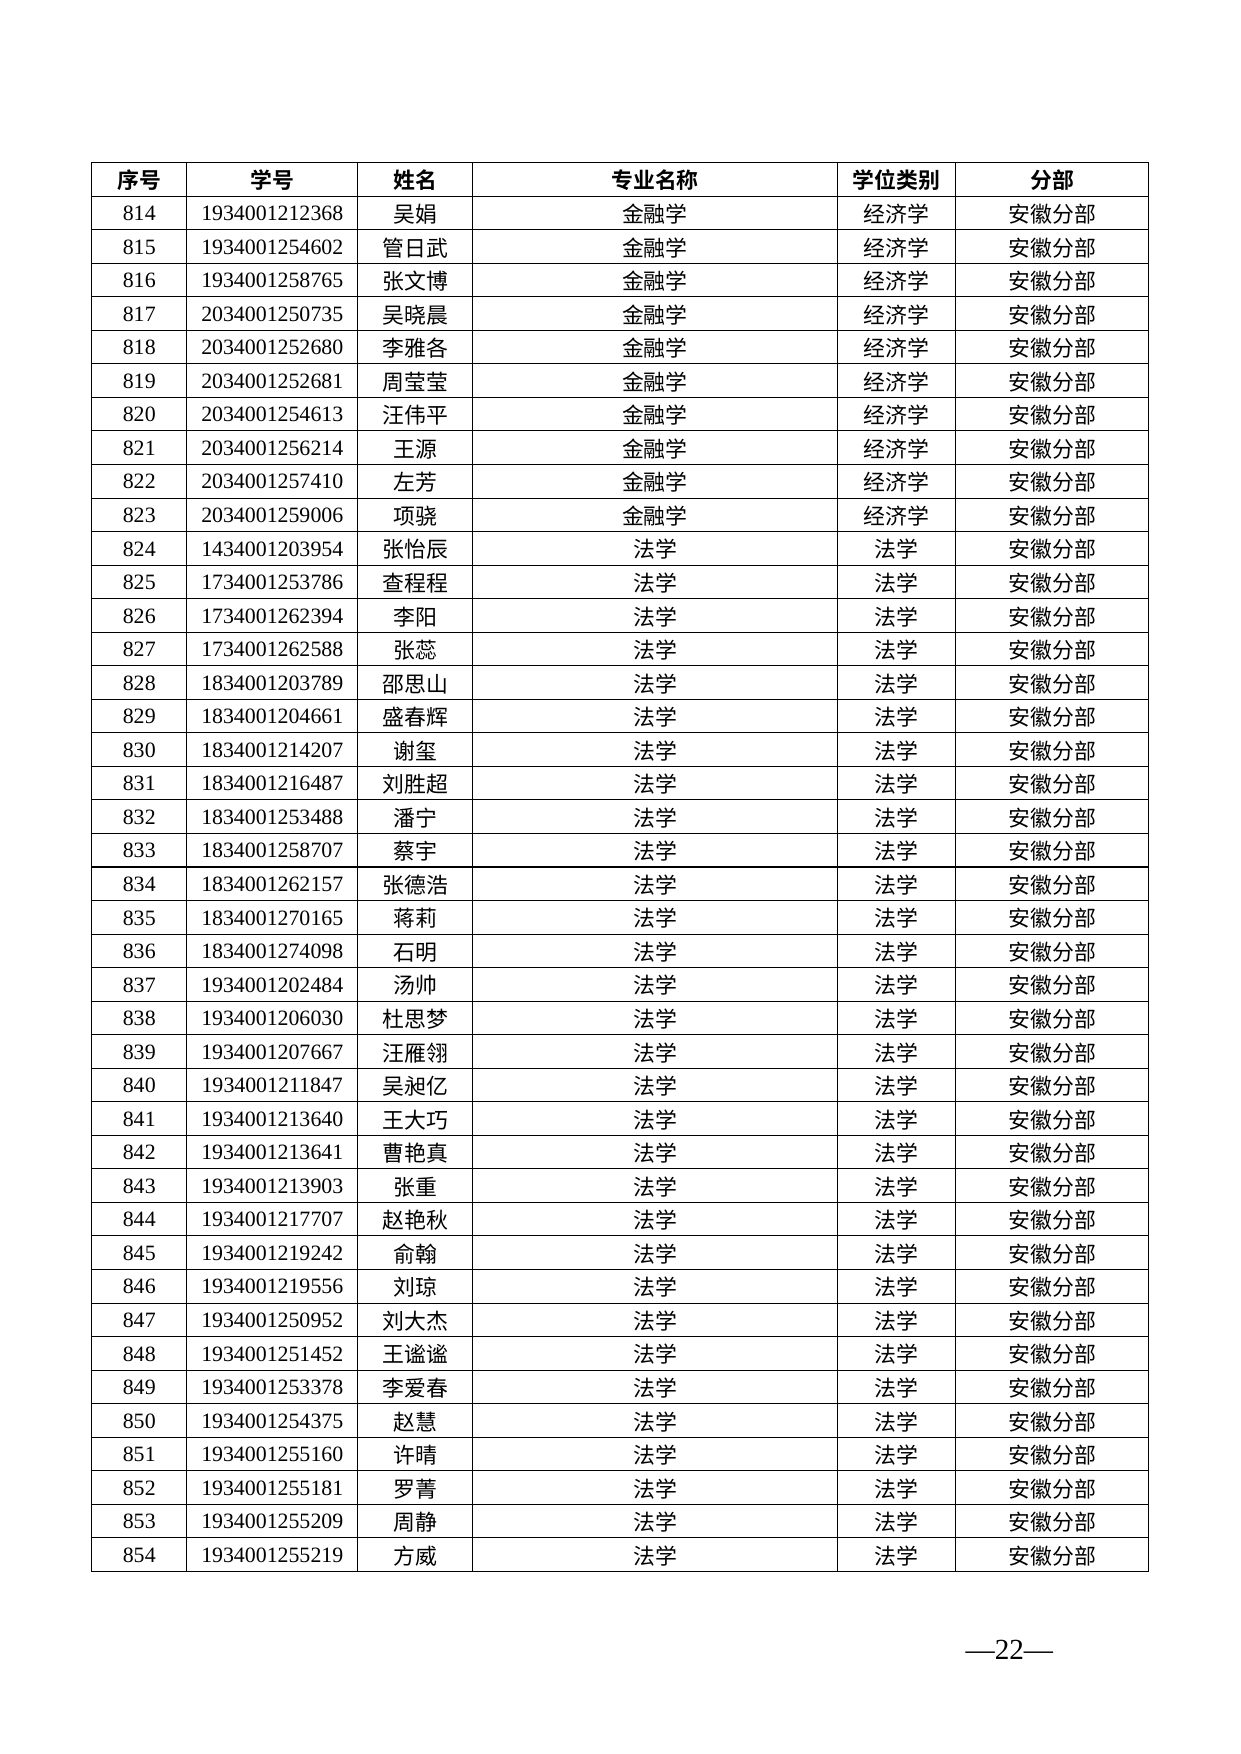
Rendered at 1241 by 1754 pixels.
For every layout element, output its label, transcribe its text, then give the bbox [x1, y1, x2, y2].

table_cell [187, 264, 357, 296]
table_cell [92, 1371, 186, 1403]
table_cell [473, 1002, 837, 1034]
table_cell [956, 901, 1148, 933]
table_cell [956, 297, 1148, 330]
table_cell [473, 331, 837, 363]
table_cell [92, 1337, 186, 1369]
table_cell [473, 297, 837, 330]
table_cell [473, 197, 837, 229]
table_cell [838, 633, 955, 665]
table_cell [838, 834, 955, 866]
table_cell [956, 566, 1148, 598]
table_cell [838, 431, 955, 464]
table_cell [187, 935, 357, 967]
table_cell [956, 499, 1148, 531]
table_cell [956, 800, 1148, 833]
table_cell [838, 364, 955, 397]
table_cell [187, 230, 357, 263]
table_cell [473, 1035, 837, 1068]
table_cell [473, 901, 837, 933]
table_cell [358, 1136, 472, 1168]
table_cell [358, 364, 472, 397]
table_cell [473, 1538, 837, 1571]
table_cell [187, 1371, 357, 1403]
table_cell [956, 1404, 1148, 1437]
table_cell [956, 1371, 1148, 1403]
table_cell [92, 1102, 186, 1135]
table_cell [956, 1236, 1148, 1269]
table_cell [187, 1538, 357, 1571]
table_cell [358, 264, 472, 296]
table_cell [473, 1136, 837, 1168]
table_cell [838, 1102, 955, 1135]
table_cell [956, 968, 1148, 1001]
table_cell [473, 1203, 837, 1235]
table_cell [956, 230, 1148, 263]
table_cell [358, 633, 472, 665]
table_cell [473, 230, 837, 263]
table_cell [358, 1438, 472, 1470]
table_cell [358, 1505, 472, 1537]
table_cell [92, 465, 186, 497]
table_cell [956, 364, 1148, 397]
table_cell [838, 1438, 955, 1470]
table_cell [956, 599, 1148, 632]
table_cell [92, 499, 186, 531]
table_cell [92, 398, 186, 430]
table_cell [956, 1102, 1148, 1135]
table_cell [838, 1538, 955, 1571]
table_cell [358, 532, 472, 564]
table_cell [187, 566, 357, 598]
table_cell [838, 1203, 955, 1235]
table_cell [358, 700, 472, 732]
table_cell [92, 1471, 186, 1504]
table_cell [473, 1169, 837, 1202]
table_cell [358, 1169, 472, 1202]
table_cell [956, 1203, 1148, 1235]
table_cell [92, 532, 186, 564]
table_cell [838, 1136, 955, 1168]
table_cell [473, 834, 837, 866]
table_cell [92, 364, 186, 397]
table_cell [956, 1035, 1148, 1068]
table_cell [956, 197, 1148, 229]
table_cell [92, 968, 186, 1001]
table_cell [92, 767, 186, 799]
table_header 姓名 [358, 163, 472, 196]
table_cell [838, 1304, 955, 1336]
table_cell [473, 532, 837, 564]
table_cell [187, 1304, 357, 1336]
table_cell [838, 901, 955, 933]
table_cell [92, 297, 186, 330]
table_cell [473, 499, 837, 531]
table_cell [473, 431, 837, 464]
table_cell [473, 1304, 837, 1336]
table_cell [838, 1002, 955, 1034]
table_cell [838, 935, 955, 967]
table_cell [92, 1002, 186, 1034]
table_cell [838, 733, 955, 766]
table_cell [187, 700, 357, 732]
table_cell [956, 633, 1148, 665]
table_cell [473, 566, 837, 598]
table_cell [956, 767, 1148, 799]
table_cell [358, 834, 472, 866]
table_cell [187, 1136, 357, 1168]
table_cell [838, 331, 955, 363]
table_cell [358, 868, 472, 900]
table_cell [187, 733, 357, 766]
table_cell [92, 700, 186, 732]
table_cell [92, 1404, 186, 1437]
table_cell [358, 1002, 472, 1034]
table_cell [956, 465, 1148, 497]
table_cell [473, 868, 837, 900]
table_header 专业名称 [473, 163, 837, 196]
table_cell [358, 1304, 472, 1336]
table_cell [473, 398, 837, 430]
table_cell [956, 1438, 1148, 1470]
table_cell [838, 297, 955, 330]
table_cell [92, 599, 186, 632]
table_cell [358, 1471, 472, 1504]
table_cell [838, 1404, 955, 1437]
table_header 学号 [187, 163, 357, 196]
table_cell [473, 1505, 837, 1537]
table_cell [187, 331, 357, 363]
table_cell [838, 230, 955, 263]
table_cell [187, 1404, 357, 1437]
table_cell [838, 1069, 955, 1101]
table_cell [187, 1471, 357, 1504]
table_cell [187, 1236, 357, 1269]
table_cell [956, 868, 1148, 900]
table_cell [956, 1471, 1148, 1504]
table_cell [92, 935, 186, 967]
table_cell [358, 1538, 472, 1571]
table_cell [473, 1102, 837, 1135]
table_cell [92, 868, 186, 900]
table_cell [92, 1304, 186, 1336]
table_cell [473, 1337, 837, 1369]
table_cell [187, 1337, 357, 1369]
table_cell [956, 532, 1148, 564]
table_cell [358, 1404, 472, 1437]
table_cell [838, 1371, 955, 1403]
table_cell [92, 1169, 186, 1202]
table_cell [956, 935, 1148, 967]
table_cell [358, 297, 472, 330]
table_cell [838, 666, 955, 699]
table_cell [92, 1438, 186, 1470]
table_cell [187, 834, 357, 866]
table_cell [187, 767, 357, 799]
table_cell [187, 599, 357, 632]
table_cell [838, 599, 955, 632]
table_header 序号 [92, 163, 186, 196]
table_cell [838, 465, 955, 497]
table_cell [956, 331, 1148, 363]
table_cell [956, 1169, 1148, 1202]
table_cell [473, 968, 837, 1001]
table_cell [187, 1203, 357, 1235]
table_header 分部 [956, 163, 1148, 196]
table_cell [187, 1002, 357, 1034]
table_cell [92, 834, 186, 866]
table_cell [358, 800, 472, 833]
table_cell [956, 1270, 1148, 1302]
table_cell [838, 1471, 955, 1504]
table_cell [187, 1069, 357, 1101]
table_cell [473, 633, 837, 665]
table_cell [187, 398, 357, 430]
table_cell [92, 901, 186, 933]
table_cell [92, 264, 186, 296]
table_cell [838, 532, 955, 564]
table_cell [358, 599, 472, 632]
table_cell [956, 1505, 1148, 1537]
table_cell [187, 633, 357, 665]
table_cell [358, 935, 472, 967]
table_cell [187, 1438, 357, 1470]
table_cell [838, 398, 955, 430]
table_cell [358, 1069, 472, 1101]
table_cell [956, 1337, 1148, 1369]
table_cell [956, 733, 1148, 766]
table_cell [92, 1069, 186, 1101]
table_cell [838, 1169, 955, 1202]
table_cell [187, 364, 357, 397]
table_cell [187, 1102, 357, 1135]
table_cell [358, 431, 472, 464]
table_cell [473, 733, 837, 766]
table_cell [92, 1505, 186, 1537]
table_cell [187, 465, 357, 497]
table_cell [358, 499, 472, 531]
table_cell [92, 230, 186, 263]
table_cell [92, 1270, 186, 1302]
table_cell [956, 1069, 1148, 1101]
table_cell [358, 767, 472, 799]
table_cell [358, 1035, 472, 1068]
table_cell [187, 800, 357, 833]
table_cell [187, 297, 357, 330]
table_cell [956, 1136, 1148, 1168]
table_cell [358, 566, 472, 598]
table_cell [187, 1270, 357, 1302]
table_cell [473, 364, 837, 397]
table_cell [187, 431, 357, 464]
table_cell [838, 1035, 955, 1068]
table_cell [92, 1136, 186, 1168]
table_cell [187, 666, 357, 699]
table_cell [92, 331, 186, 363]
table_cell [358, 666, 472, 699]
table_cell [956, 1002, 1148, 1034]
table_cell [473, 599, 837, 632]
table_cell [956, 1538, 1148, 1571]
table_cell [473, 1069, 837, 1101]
table_header 学位类别 [838, 163, 955, 196]
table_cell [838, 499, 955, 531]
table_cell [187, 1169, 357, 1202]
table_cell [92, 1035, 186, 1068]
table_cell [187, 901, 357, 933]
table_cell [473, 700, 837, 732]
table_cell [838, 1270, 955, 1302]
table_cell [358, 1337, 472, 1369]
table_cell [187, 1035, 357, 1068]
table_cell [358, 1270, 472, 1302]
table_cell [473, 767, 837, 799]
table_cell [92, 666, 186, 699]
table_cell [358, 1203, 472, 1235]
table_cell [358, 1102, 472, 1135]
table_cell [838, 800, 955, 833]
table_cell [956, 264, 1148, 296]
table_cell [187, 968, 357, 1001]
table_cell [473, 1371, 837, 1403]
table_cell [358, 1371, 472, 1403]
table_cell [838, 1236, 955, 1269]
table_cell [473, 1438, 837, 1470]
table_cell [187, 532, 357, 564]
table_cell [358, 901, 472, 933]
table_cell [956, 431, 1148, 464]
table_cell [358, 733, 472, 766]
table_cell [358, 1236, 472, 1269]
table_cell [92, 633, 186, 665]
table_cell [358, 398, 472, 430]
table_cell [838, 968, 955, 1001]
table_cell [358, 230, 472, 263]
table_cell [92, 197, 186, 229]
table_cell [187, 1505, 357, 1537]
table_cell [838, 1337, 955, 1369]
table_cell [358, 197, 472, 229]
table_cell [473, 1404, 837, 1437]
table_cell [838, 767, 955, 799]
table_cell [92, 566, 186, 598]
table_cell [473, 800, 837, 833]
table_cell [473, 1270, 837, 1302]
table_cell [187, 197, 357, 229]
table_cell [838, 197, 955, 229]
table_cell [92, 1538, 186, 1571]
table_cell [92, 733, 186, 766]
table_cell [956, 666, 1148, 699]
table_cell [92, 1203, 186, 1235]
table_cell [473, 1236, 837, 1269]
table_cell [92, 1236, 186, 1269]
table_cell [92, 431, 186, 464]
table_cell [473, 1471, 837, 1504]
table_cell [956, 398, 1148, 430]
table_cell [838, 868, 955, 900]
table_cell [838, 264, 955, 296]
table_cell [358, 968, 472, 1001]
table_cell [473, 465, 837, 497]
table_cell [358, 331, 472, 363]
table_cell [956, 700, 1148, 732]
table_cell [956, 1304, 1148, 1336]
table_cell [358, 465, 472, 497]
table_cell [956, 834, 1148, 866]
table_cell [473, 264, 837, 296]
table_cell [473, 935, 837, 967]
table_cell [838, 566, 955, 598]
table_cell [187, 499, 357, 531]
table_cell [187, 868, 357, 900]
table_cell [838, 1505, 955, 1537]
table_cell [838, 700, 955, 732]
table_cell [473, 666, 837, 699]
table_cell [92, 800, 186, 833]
